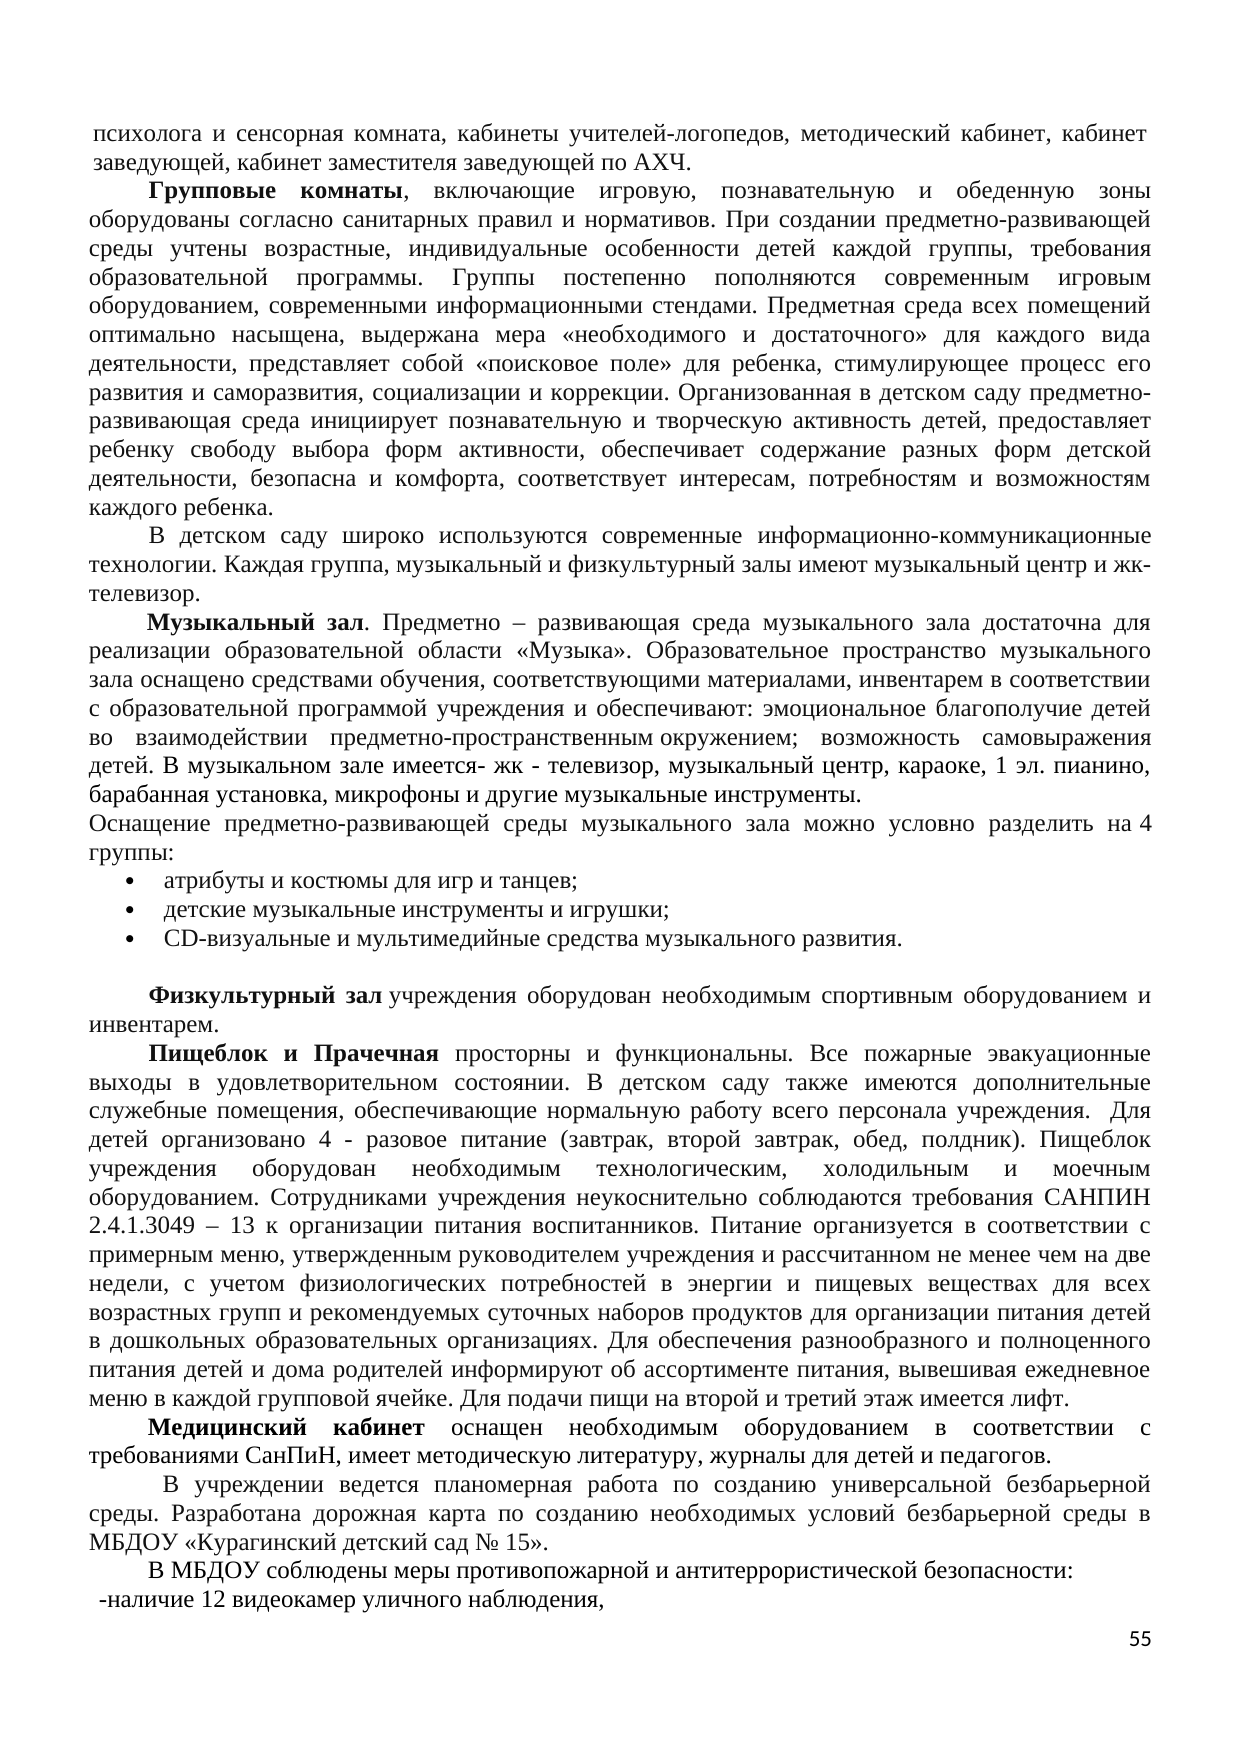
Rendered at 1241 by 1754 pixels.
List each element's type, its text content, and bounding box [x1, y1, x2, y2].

text Физкультурный зал учреждения оборудован необходимым спортивным оборудованием и инвентарем. [89, 981, 1152, 1038]
list детские музыкальные инструменты и игрушки; [126, 894, 1152, 923]
list CD-визуальные и мультимедийные средства музыкального развития. [126, 923, 1152, 952]
text Оснащение предметно-развивающей среды музыкального зала можно условно разделить на 4 группы: [89, 808, 1152, 866]
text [93, 118, 1147, 176]
text Музыкальный зал. Предметно – развивающая среда музыкального зала достаточна для реализации образовательной области «Музыка». Образовательное пространство музыкального зала оснащено средствами обучения, соответствующими материалами, инвентарем в соответствии с образовательной программой учреждения и обеспечивают: эмоциональное благополучие детей во взаимодействии предметно-пространственным окружением; возможность самовыражения детей. В музыкальном зале имеется- жк - телевизор, музыкальный центр, караоке, 1 эл. пианино, барабанная установка, микрофоны и другие музыкальные инструменты. [89, 607, 1152, 808]
text В учреждении ведется планомерная работа по созданию универсальной безбарьерной среды. Разработана дорожная карта по созданию необходимых условий безбарьерной среды в МБДОУ «Курагинский детский сад № 15». [89, 1469, 1152, 1556]
text В МБДОУ соблюдены меры противопожарной и антитеррористической безопасности: [93, 1556, 1147, 1584]
list атрибуты и костюмы для игр и танцев; [126, 866, 1152, 894]
text Групповые комнаты, включающие игровую, познавательную и обеденную зоны оборудованы согласно санитарных правил и нормативов. При создании предметно-развивающей среды учтены возрастные, индивидуальные особенности детей каждой группы, требования образовательной программы. Группы постепенно пополняются современным игровым оборудованием, современными информационными стендами. Предметная среда всех помещений оптимально насыщена, выдержана мера «необходимого и достаточного» для каждого вида деятельности, представляет собой «поисковое поле» для ребенка, стимулирующее процесс его развития и саморазвития, социализации и коррекции. Организованная в детском саду предметно-развивающая среда инициирует познавательную и творческую активность детей, предоставляет ребенку свободу выбора форм активности, обеспечивает содержание разных форм детской деятельности, безопасна и комфорта, соответствует интересам, потребностям и возможностям каждого ребенка. [89, 176, 1152, 521]
text Медицинский кабинет оснащен необходимым оборудованием в соответствии с требованиями СанПиН, имеет методическую литературу, журналы для детей и педагогов. [89, 1412, 1152, 1469]
text -наличие 12 видеокамер уличного наблюдения, [93, 1584, 1147, 1613]
text В детском саду широко используются современные информационно-коммуникационные технологии. Каждая группа, музыкальный и физкультурный залы имеют музыкальный центр и жк- телевизор. [89, 521, 1152, 607]
text Пищеблок и Прачечная просторны и функциональны. Все пожарные эвакуационные выходы в удовлетворительном состоянии. В детском саду также имеются дополнительные служебные помещения, обеспечивающие нормальную работу всего персонала учреждения. Для детей организовано 4 - разовое питание (завтрак, второй завтрак, обед, полдник). Пищеблок учреждения оборудован необходимым технологическим, холодильным и моечным оборудованием. Сотрудниками учреждения неукоснительно соблюдаются требования САНПИН 2.4.1.3049 – 13 к организации питания воспитанников. Питание организуется в соответствии с примерным меню, утвержденным руководителем учреждения и рассчитанном не менее чем на две недели, с учетом физиологических потребностей в энергии и пищевых веществах для всех возрастных групп и рекомендуемых суточных наборов продуктов для организации питания детей в дошкольных образовательных организациях. Для обеспечения разнообразного и полноценного питания детей и дома родителей информируют об ассортименте питания, вывешивая ежедневное меню в каждой групповой ячейке. Для подачи пищи на второй и третий этаж имеется лифт. [89, 1038, 1152, 1412]
